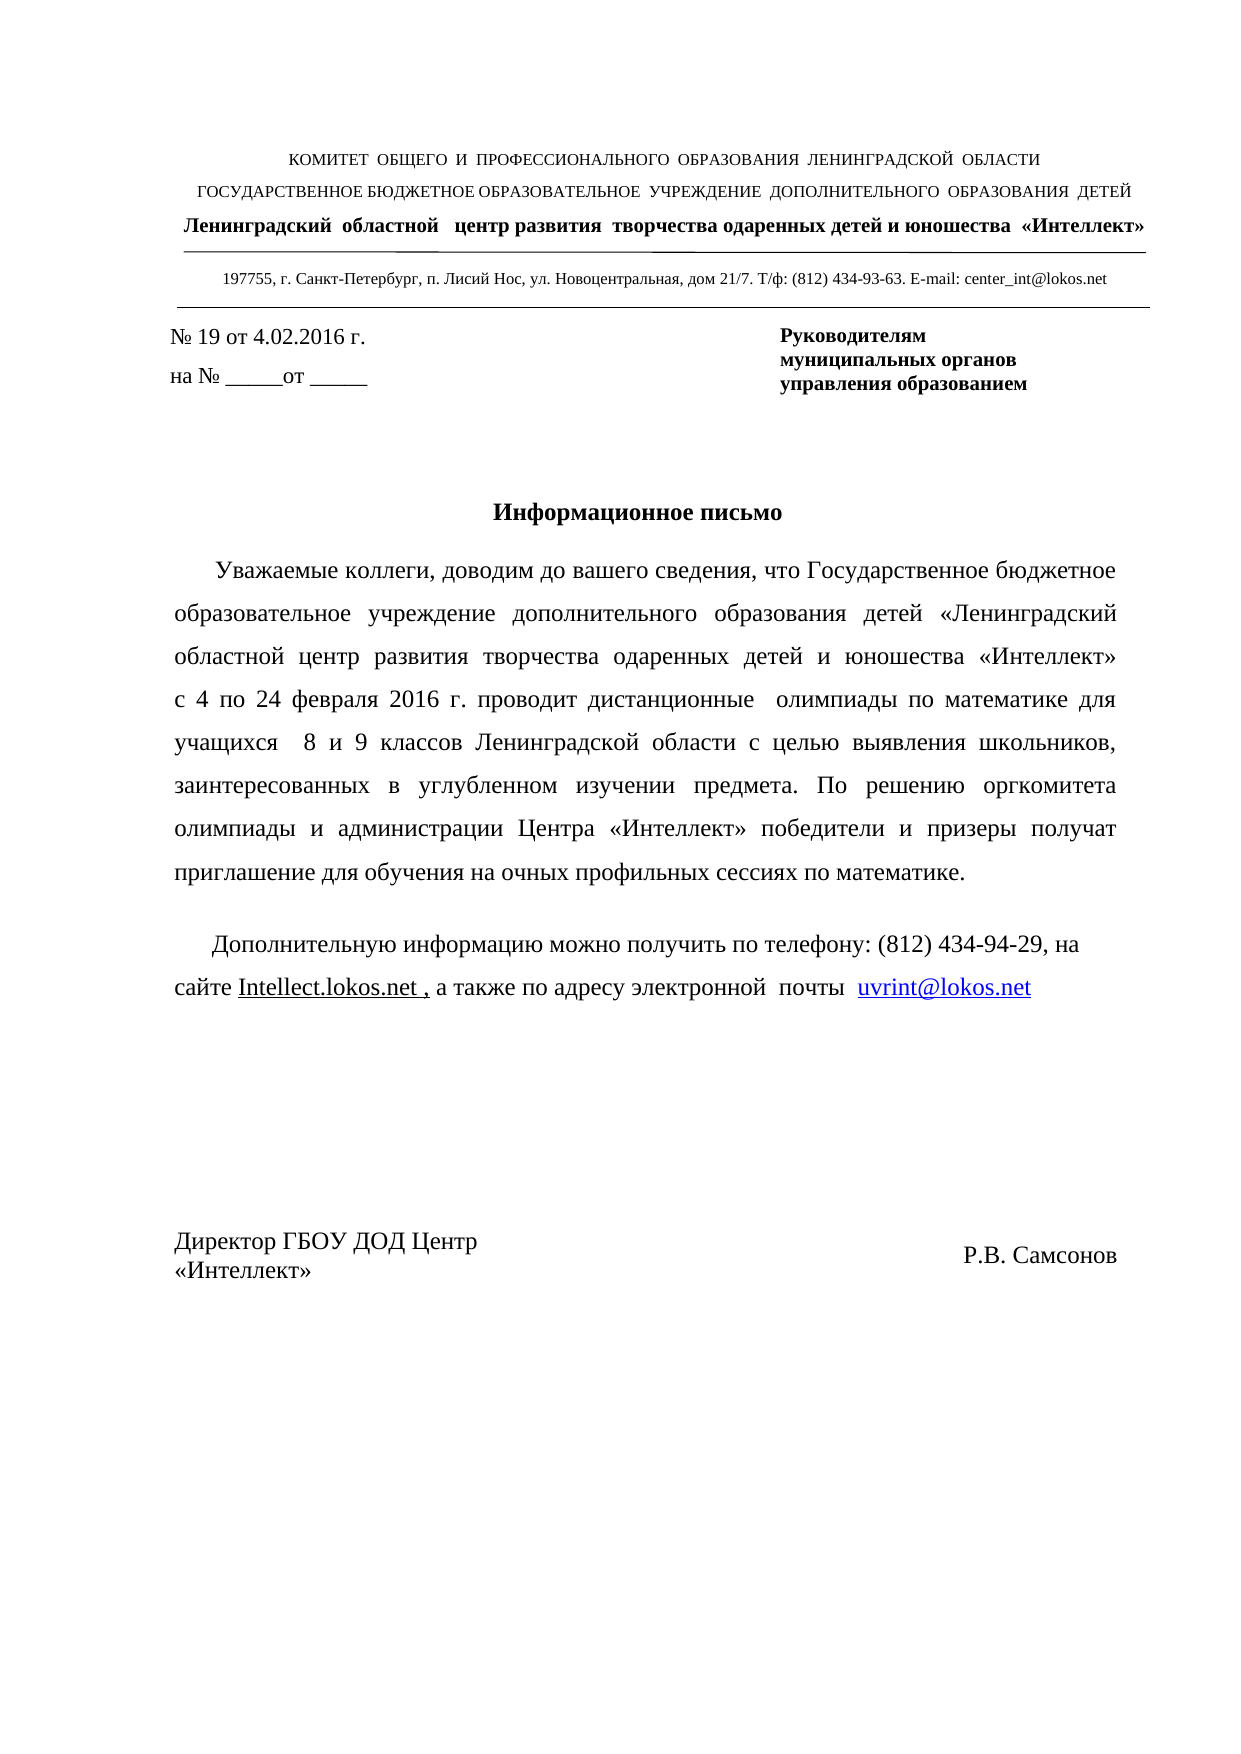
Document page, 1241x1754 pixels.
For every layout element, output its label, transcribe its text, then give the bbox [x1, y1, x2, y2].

text ГОСУДАРСТВЕННОЕ БЮДЖЕТНОЕ ОБРАЗОВАТЕЛЬНОЕ УЧРЕЖДЕНИЕ ДОПОЛНИТЕЛЬНОГО ОБРАЗОВАНИЯ ДЕТЕЙ [177, 181, 1152, 201]
table_header Информационное письмо Уважаемые коллеги, доводим до вашего сведения, что Государственное бюджетное образовательное учреждение дополнительного образования детей «Ленинградский областной центр развития творчества одаренных детей и юношества «Интеллект» с 4 по 24 февраля 2016 г. проводит дистанционные олимпиады по математике для учащихся 8 и 9 классов Ленинградской области с целью выявления школьников, заинтересованных в углубленном изучении предмета. По решению оргкомитета олимпиады и администрации Центра «Интеллект» победители и призеры получат приглашение для обучения на очных профильных сессиях по математике. Дополнительную информацию можно получить по телефону: (812) 434-94-29, на сайте Intellect.lokos.net , а также по адресу электронной почты uvrint@lokos.net [159, 481, 1133, 1211]
table_cell Р.В. Самсонов [600, 1211, 1133, 1299]
table_cell Директор ГБОУ ДОД Центр «Интеллект» [159, 1211, 600, 1299]
table_header № 19 от 4.02.2016 г. на № _____от _____ [159, 323, 664, 395]
text КОМИТЕТ ОБЩЕГО И ПРОФЕССИОНАЛЬНОГО ОБРАЗОВАНИЯ ЛЕНИНГРАДСКОЙ ОБЛАСТИ [177, 150, 1152, 169]
text Ленинградский областной центр развития творчества одаренных детей и юношества «Интеллект» [177, 213, 1152, 237]
table_header Руководителям муниципальных органов управления образованием [664, 323, 1171, 395]
text 197755, г. Санкт-Петербург, п. Лисий Нос, ул. Новоцентральная, дом 21/7. Т/ф: (812) 434-93-63. E-mail: сenter_int@lokos.net [177, 269, 1152, 288]
